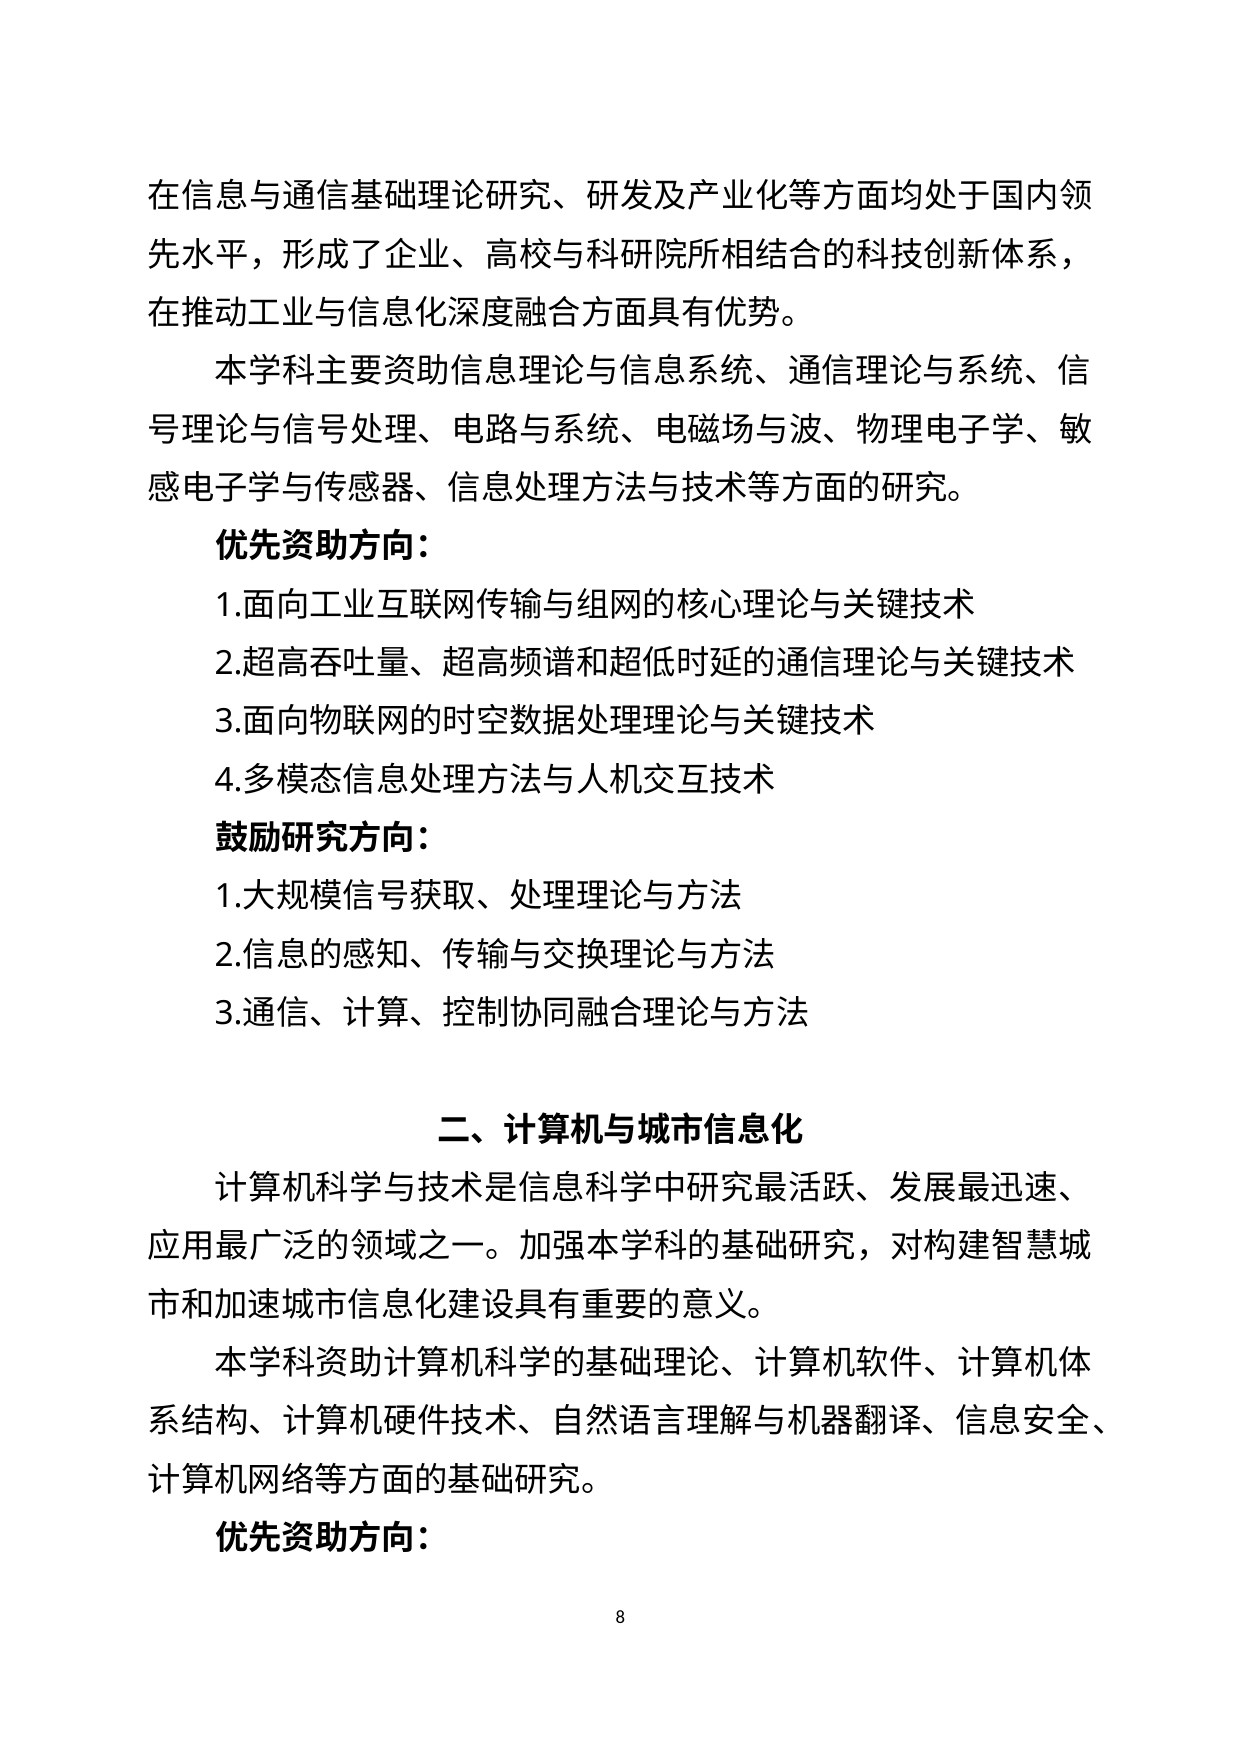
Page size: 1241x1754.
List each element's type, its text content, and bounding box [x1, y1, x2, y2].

text 本学科主要资助信息理论与信息系统、通信理论与系统、信号理论与信号处理、电路与系统、电磁场与波、物理电子学、敏感电子学与传感器、信息处理方法与技术等方面的研究。 [148, 336, 1092, 511]
text 2.超高吞吐量、超高频谱和超低时延的通信理论与关键技术 [148, 628, 1092, 686]
text 本学科资助计算机科学的基础理论、计算机软件、计算机体系结构、计算机硬件技术、自然语言理解与机器翻译、信息安全、计算机网络等方面的基础研究。 [148, 1328, 1092, 1503]
text 1.大规模信号获取、处理理论与方法 [148, 861, 1092, 919]
text 计算机科学与技术是信息科学中研究最活跃、发展最迅速、应用最广泛的领域之一。加强本学科的基础研究，对构建智慧城市和加速城市信息化建设具有重要的意义。 [148, 1153, 1092, 1328]
text 3.面向物联网的时空数据处理理论与关键技术 [148, 686, 1092, 744]
text 优先资助方向： [148, 511, 1092, 569]
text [148, 161, 1092, 336]
text 4.多模态信息处理方法与人机交互技术 [148, 744, 1092, 803]
text 二、计算机与城市信息化 [148, 1094, 1092, 1153]
text 2.信息的感知、传输与交换理论与方法 [148, 919, 1092, 978]
text 优先资助方向： [148, 1503, 1092, 1561]
text 鼓励研究方向： [148, 803, 1092, 861]
text 3.通信、计算、控制协同融合理论与方法 [148, 978, 1092, 1036]
text 1.面向工业互联网传输与组网的核心理论与关键技术 [148, 569, 1092, 628]
